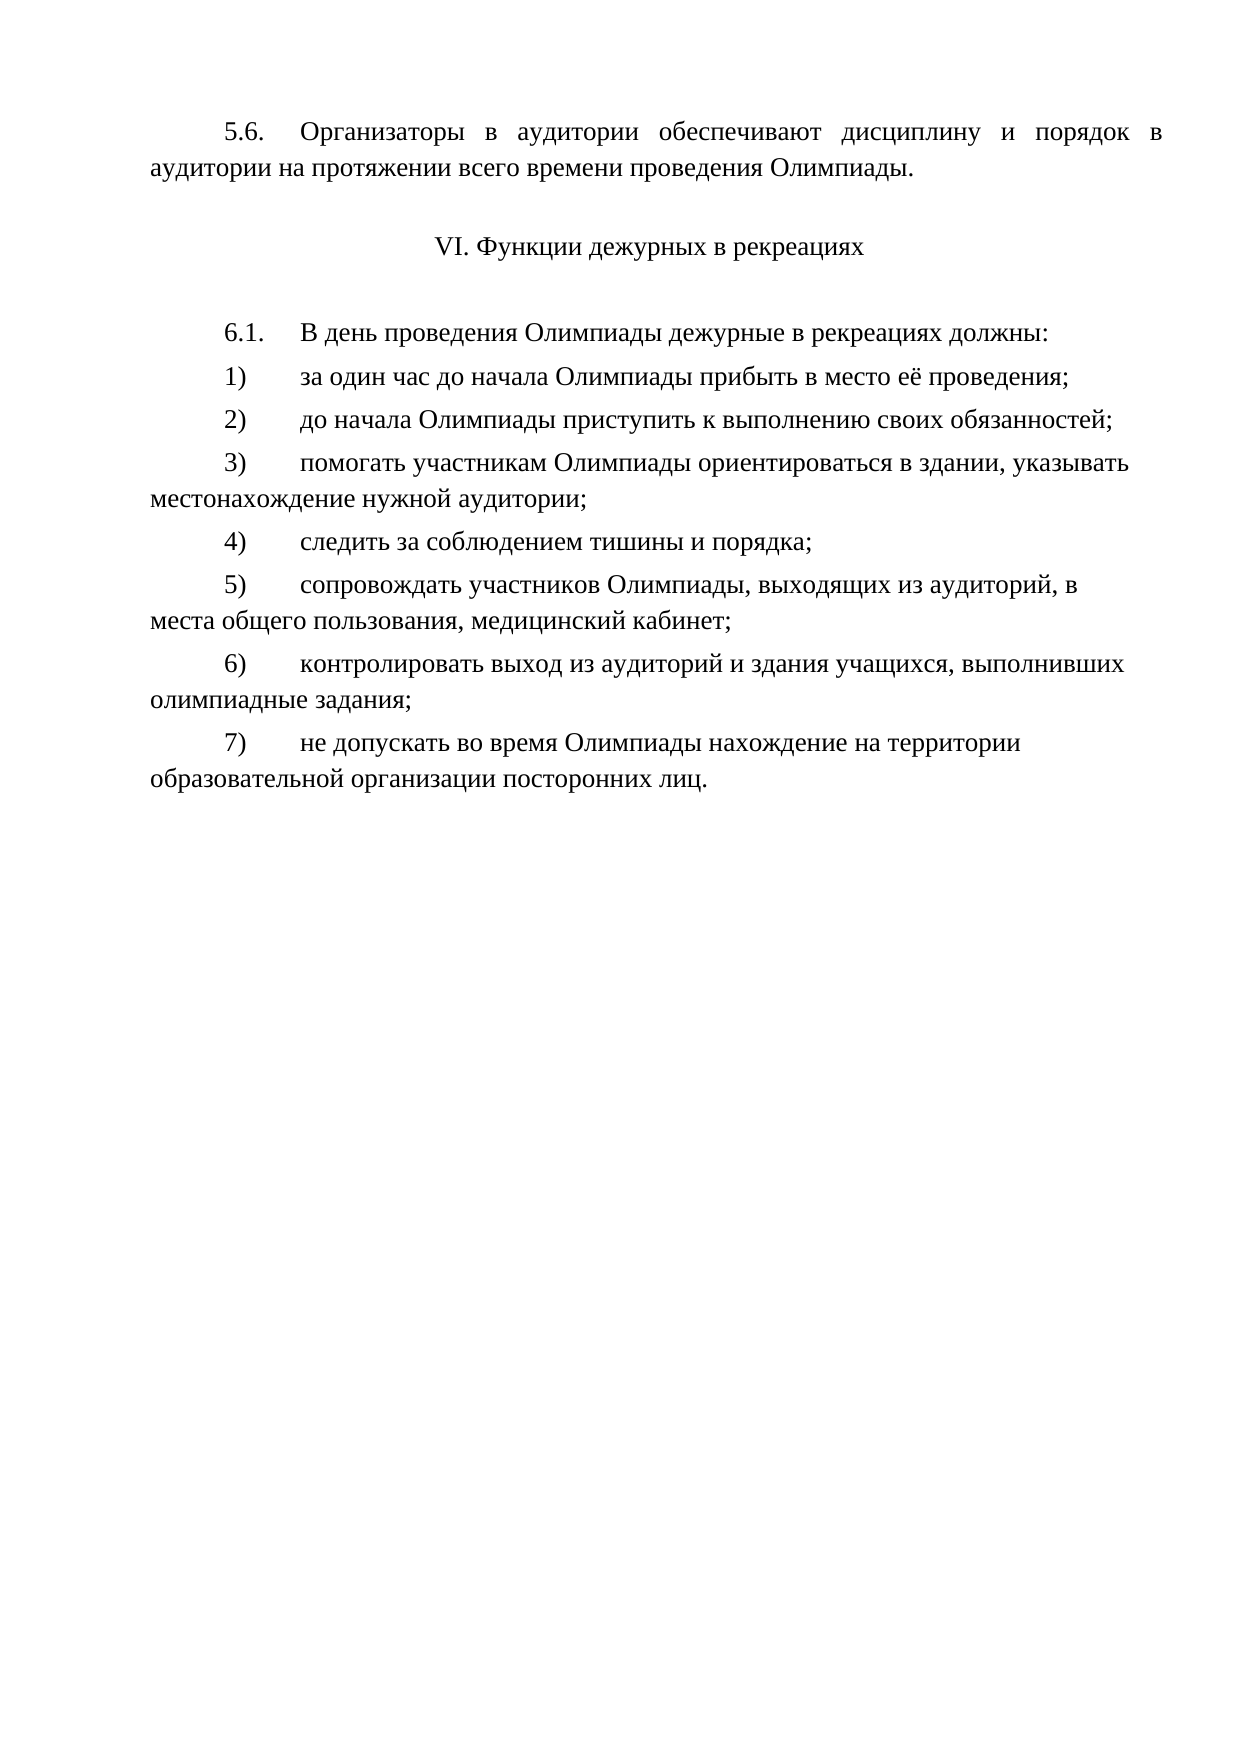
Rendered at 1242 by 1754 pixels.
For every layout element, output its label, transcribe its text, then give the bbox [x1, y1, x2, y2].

list следить за соблюдением тишины и порядка; [150, 525, 1163, 556]
list контролировать выход из аудиторий и здания учащихся, выполнивших олимпиадные задания; [150, 647, 1163, 714]
list не допускать во время Олимпиады нахождение на территории образовательной организации посторонних лиц. [150, 726, 1163, 826]
list до начала Олимпиады приступить к выполнению своих обязанностей; [150, 403, 1163, 434]
text VI. Функции дежурных в рекреациях [135, 194, 1163, 261]
list сопровождать участников Олимпиады, выходящих из аудиторий, в места общего пользования, медицинский кабинет; [150, 568, 1163, 635]
list Организаторы в аудитории обеспечивают дисциплину и порядок в аудитории на протяжении всего времени проведения Олимпиады. [150, 115, 1163, 182]
list В день проведения Олимпиады дежурные в рекреациях должны: [150, 317, 1163, 348]
list помогать участникам Олимпиады ориентироваться в здании, указывать местонахождение нужной аудитории; [150, 446, 1163, 513]
list за один час до начала Олимпиады прибыть в место её проведения; [150, 360, 1163, 391]
